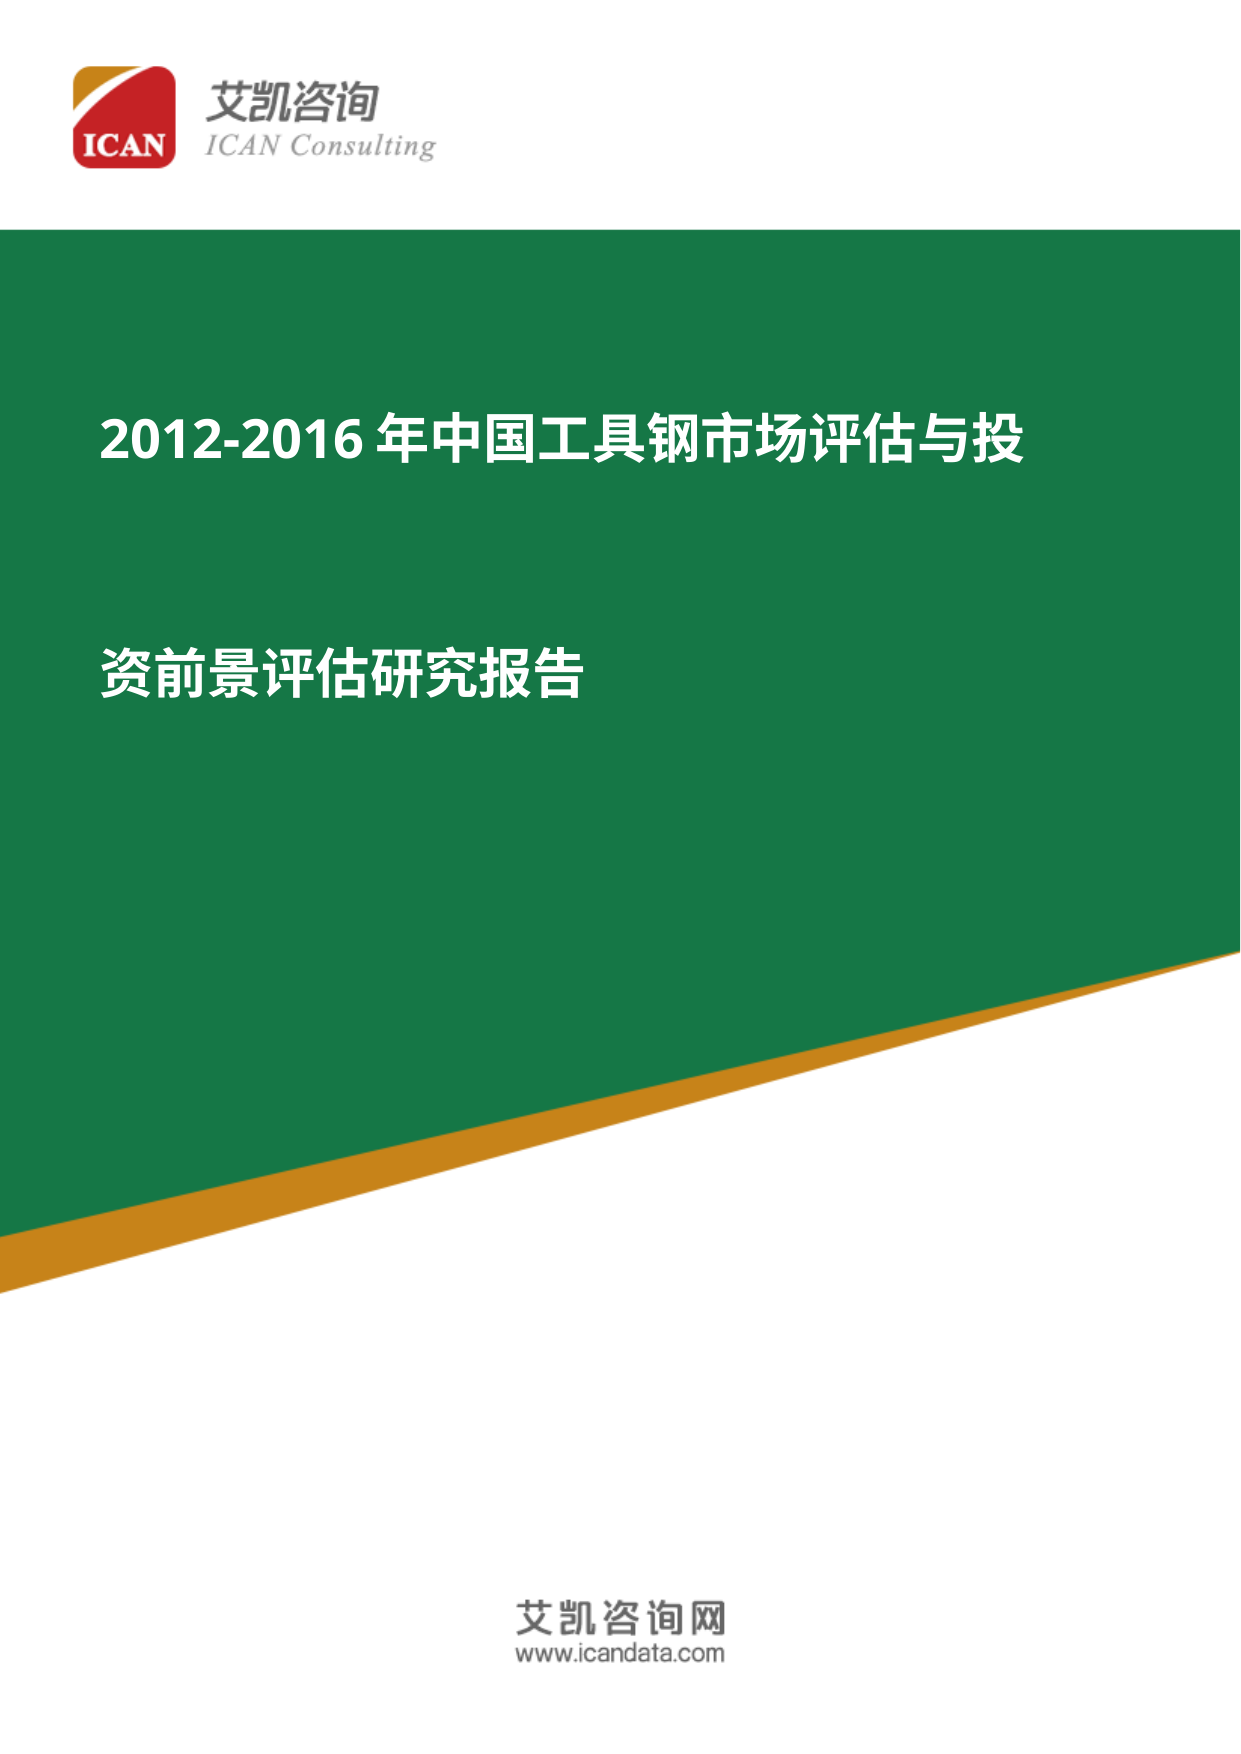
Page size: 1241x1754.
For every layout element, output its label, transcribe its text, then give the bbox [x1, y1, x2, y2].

subtitle 2012-2016年中国工具钢市场评估与投资前景评估研究报告 [99, 386, 1053, 718]
picture [0, 5, 1241, 1754]
